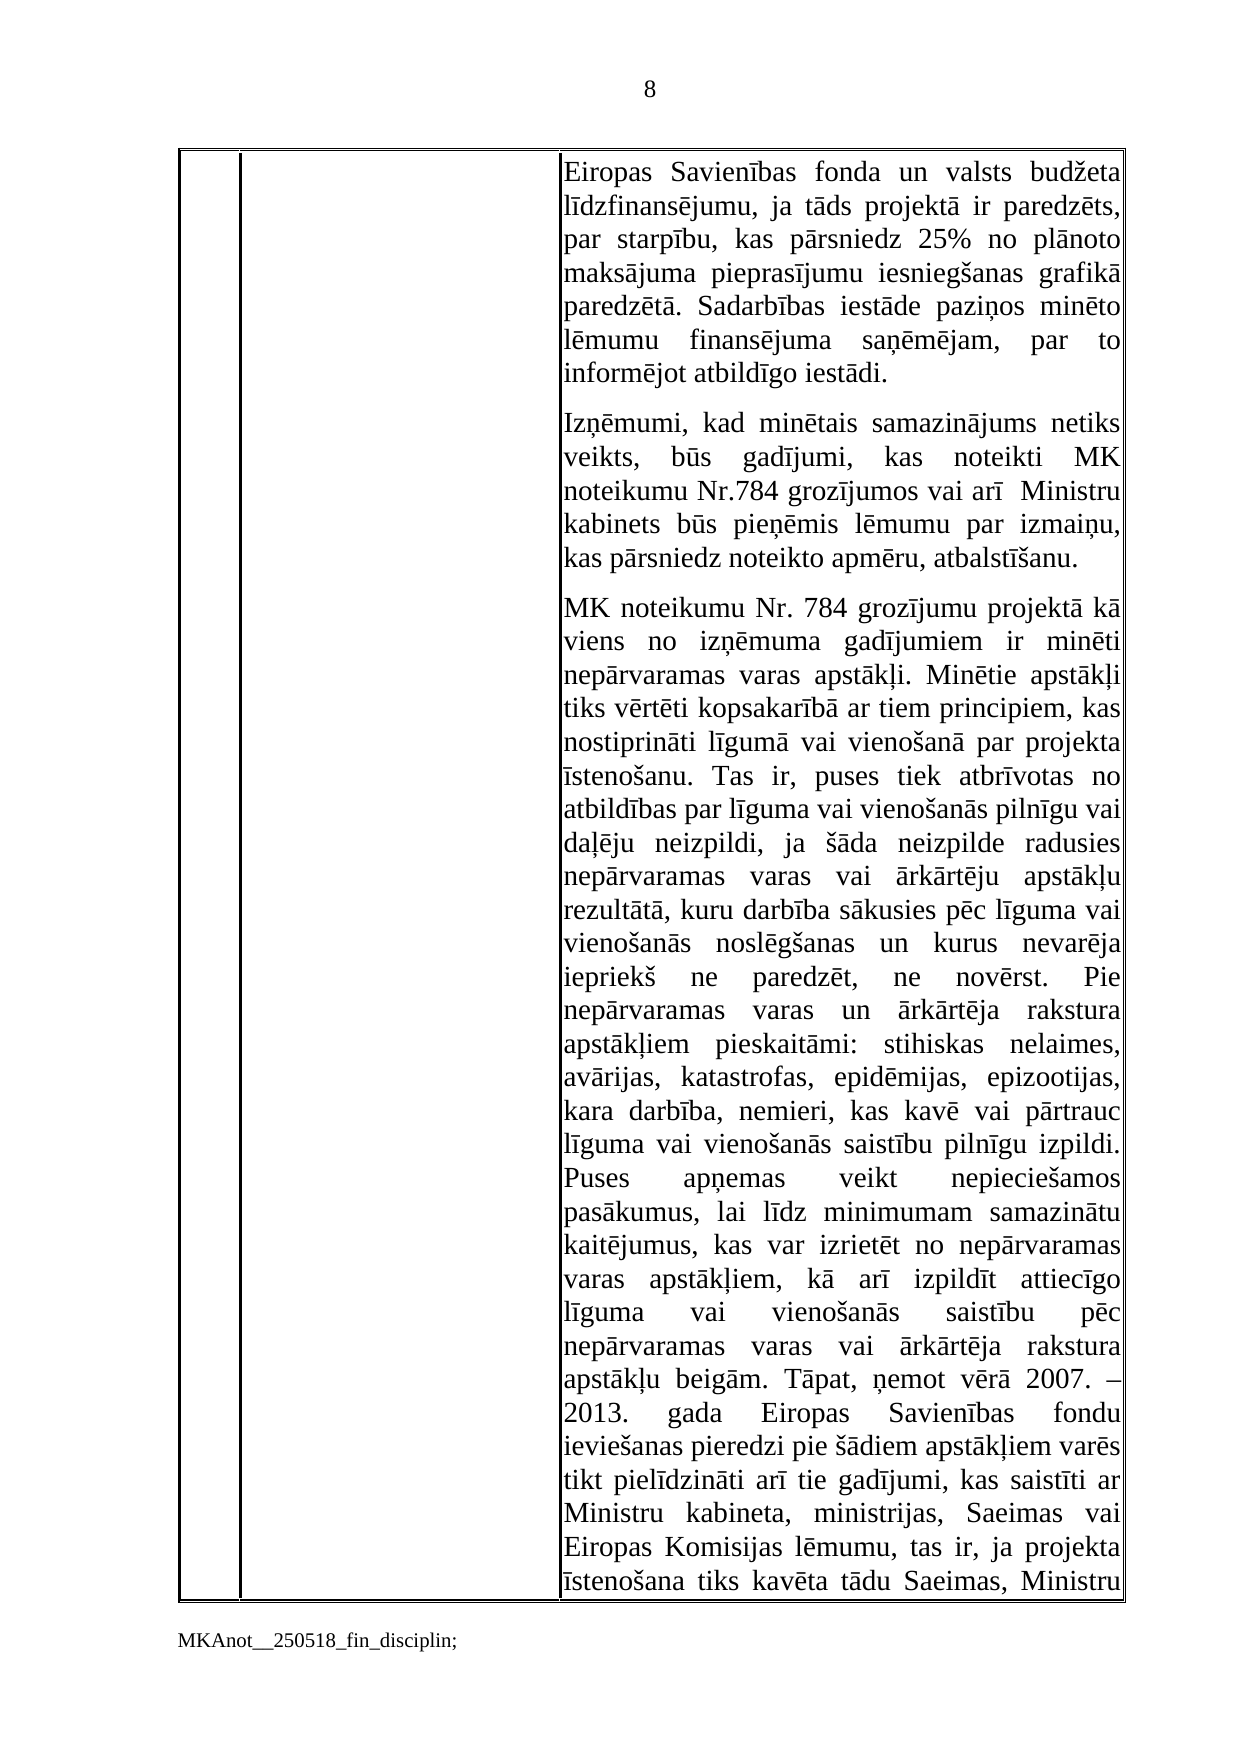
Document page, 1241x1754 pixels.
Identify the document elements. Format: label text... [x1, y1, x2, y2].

table_cell 2. [180, 149, 240, 1599]
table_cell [560, 151, 1123, 1599]
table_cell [240, 149, 560, 1599]
